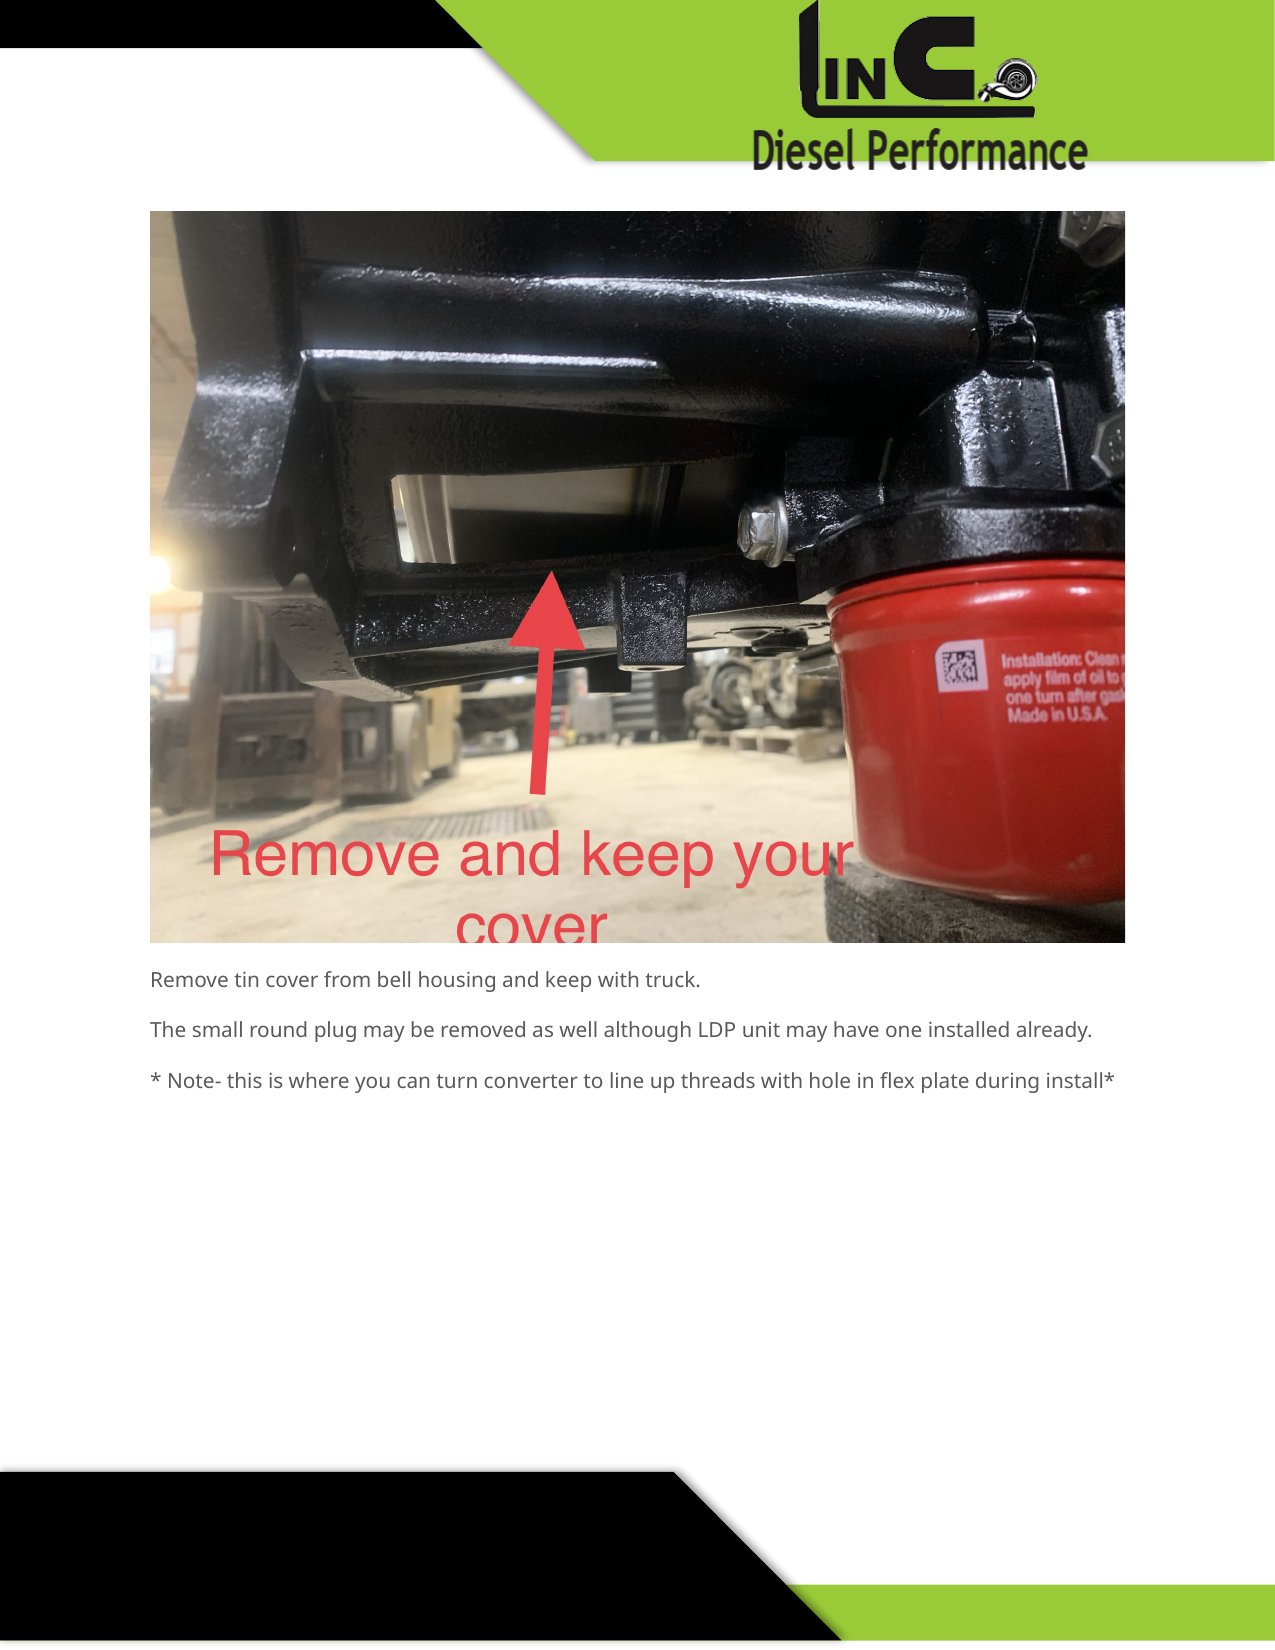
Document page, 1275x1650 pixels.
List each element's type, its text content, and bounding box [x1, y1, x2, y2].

text Remove tin cover from bell housing and keep with truck. [150, 965, 1125, 993]
picture [481, 0, 1275, 184]
picture [150, 211, 1125, 943]
text * Note- this is where you can turn converter to line up threads with hole in flex plate during install* [150, 1066, 1125, 1095]
text The small round plug may be removed as well although LDP unit may have one installed already. [150, 1016, 1125, 1044]
